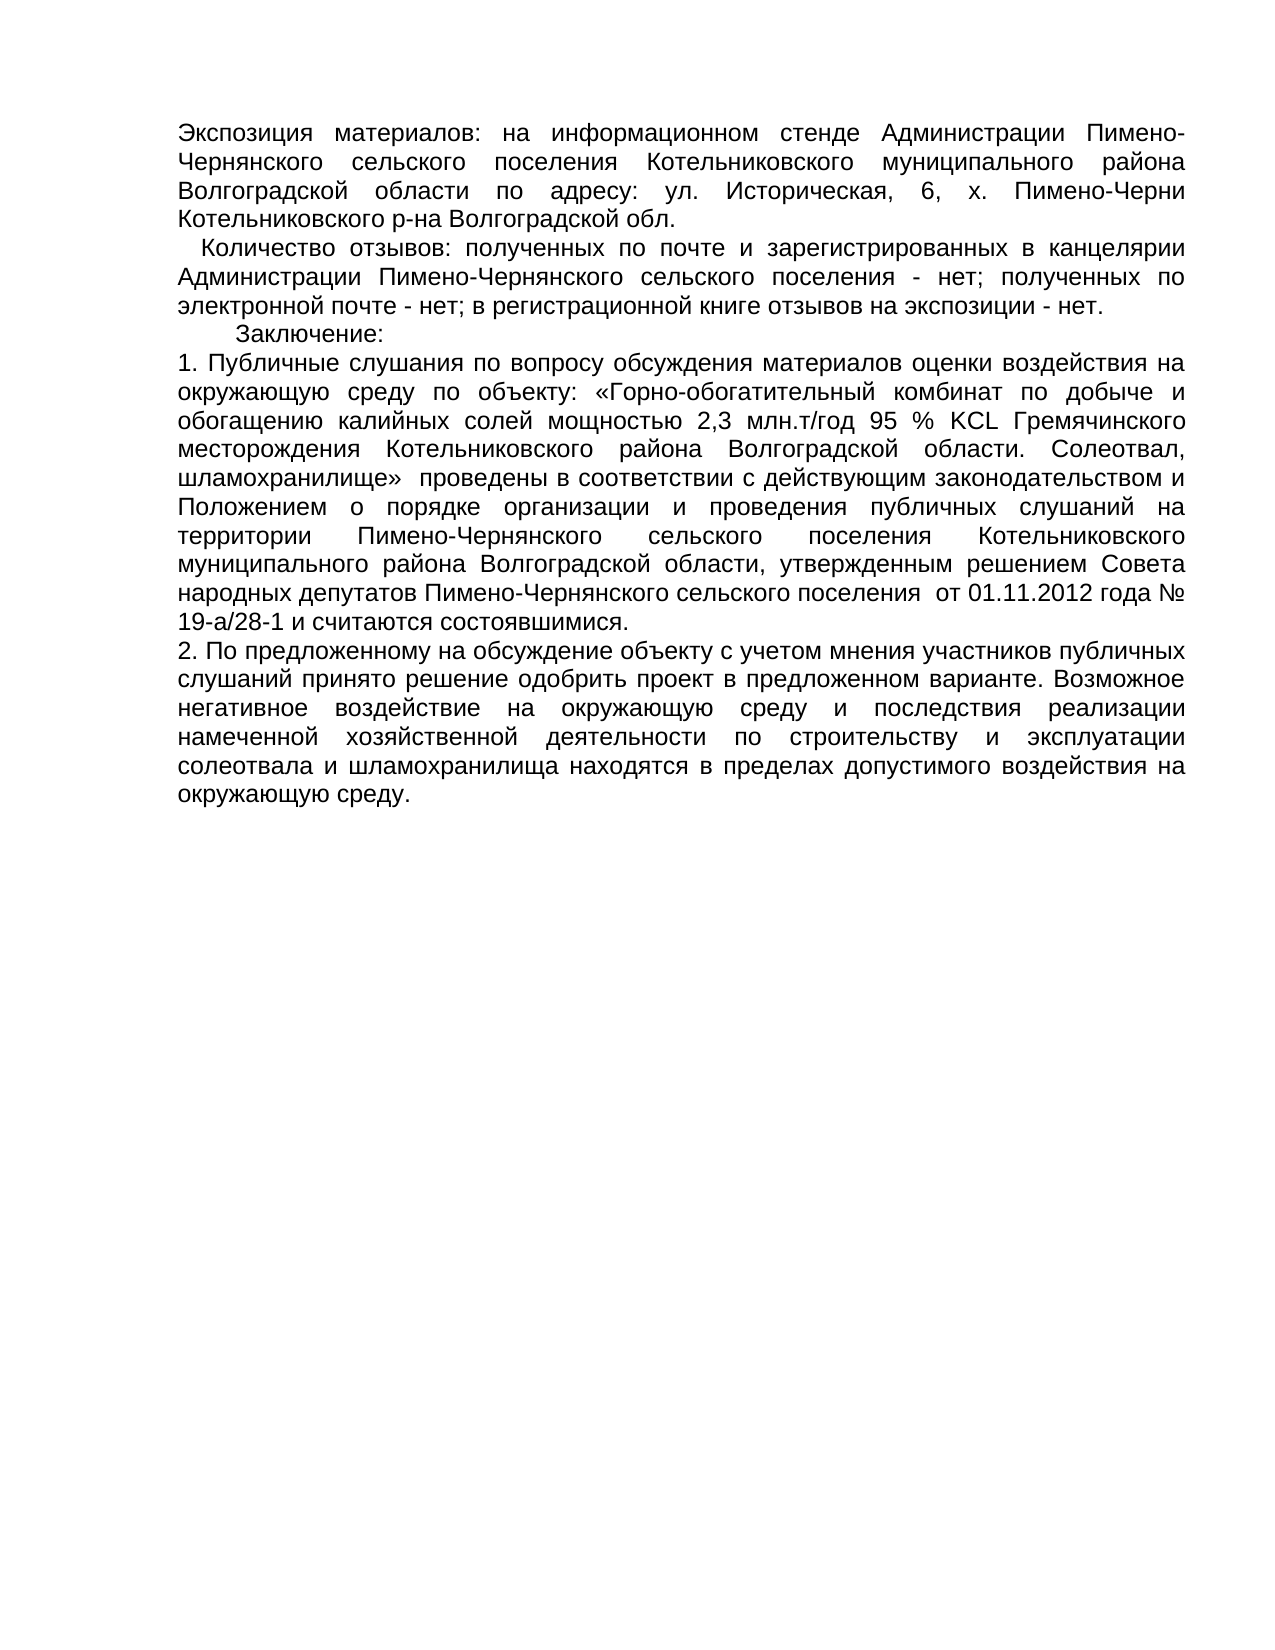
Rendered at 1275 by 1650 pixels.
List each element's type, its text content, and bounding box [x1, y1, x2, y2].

text 2. По предложенному на обсуждение объекту с учетом мнения участников публичных слушаний принято решение одобрить проект в предложенном варианте. Возможное негативное воздействие на окружающую среду и последствия реализации намеченной хозяйственной деятельности по строительству и эксплуатации солеотвала и шламохранилища находятся в пределах допустимого воздействия на окружающую среду. [177, 636, 1186, 808]
text Заключение: [177, 319, 1186, 348]
text Количество отзывов: полученных по почте и зарегистрированных в канцелярии Администрации Пимено-Чернянского сельского поселения - нет; полученных по электронной почте - нет; в регистрационной книге отзывов на экспозиции - нет. [177, 233, 1186, 319]
text 1. Публичные слушания по вопросу обсуждения материалов оценки воздействия на окружающую среду по объекту: «Горно-обогатительный комбинат по добыче и обогащению калийных солей мощностью 2,3 млн.т/год 95 % KCL Гремячинского месторождения Котельниковского района Волгоградской области. Солеотвал, шламохранилище» проведены в соответствии с действующим законодательством и Положением о порядке организации и проведения публичных слушаний на территории Пимено-Чернянского сельского поселения Котельниковского муниципального района Волгоградской области, утвержденным решением Совета народных депутатов Пимено-Чернянского сельского поселения от 01.11.2012 года № 19-а/28-1 и считаются состоявшимися. [177, 348, 1186, 636]
text Экспозиция материалов: на информационном стенде Администрации Пимено-Чернянского сельского поселения Котельниковского муниципального района Волгоградской области по адресу: ул. Историческая, 6, х. Пимено-Черни Котельниковского р-на Волгоградской обл. [177, 118, 1186, 233]
